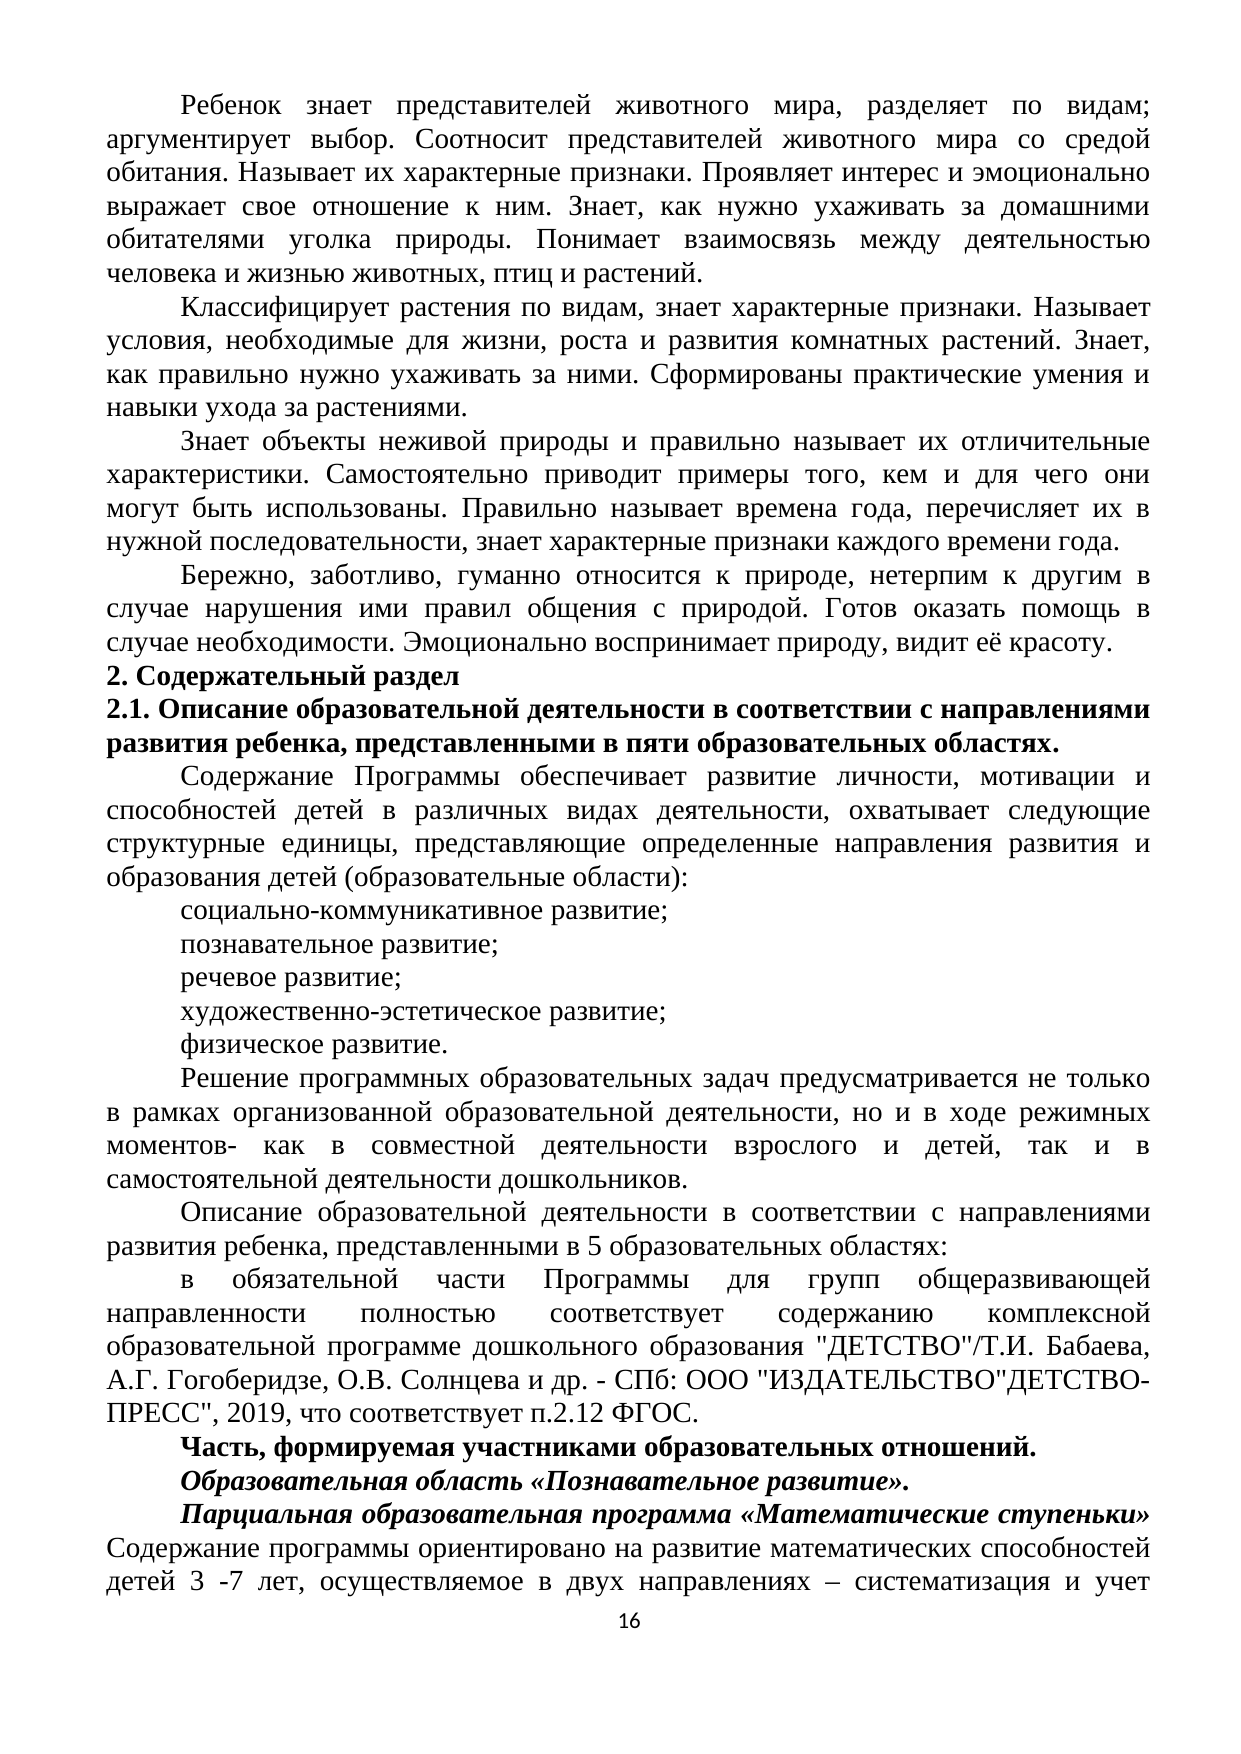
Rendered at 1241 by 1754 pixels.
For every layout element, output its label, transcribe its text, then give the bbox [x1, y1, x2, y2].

text 2.1. Описание образовательной деятельности в соответствии с направлениями развития ребенка, представленными в пяти образовательных областях. [106, 691, 1151, 758]
text физическое развитие. [106, 1027, 1151, 1060]
text Описание образовательной деятельности в соответствии с направлениями развития ребенка, представленными в 5 образовательных областях: [106, 1194, 1151, 1261]
text Знает объекты неживой природы и правильно называет их отличительные характеристики. Самостоятельно приводит примеры того, кем и для чего они могут быть использованы. Правильно называет времена года, перечисляет их в нужной последовательности, знает характерные признаки каждого времени года. [106, 423, 1151, 557]
text Классифицирует растения по видам, знает характерные признаки. Называет условия, необходимые для жизни, роста и развития комнатных растений. Знает, как правильно нужно ухаживать за ними. Сформированы практические умения и навыки ухода за растениями. [106, 289, 1151, 423]
text художественно-эстетическое развитие; [106, 993, 1151, 1027]
text Бережно, заботливо, гуманно относится к природе, нетерпим к другим в случае нарушения ими правил общения с природой. Готов оказать помощь в случае необходимости. Эмоционально воспринимает природу, видит её красоту. [106, 557, 1151, 658]
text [106, 1496, 1151, 1597]
text познавательное развитие; [106, 926, 1151, 959]
text речевое развитие; [106, 959, 1151, 993]
text социально-коммуникативное развитие; [106, 892, 1151, 926]
text Образовательная область «Познавательное развитие». [106, 1463, 1151, 1496]
text Часть, формируемая участниками образовательных отношений. [106, 1429, 1151, 1463]
text в обязательной части Программы для групп общеразвивающей направленности полностью соответствует содержанию комплексной образовательной программе дошкольного образования "ДЕТСТВО"/Т.И. Бабаева, А.Г. Гогоберидзе, О.В. Солнцева и др. - СПб: ООО "ИЗДАТЕЛЬСТВО"ДЕТСТВО-ПРЕСС", 2019, что соответствует п.2.12 ФГОС. [106, 1261, 1151, 1429]
text Ребенок знает представителей животного мира, разделяет по видам; аргументирует выбор. Соотносит представителей животного мира со средой обитания. Называет их характерные признаки. Проявляет интерес и эмоционально выражает свое отношение к ним. Знает, как нужно ухаживать за домашними обитателями уголка природы. Понимает взаимосвязь между деятельностью человека и жизнью животных, птиц и растений. [106, 87, 1151, 289]
text 2. Содержательный раздел [106, 658, 1151, 691]
text Решение программных образовательных задач предусматривается не только в рамках организованной образовательной деятельности, но и в ходе режимных моментов- как в совместной деятельности взрослого и детей, так и в самостоятельной деятельности дошкольников. [106, 1060, 1151, 1194]
text Содержание Программы обеспечивает развитие личности, мотивации и способностей детей в различных видах деятельности, охватывает следующие структурные единицы, представляющие определенные направления развития и образования детей (образовательные области): [106, 758, 1151, 892]
